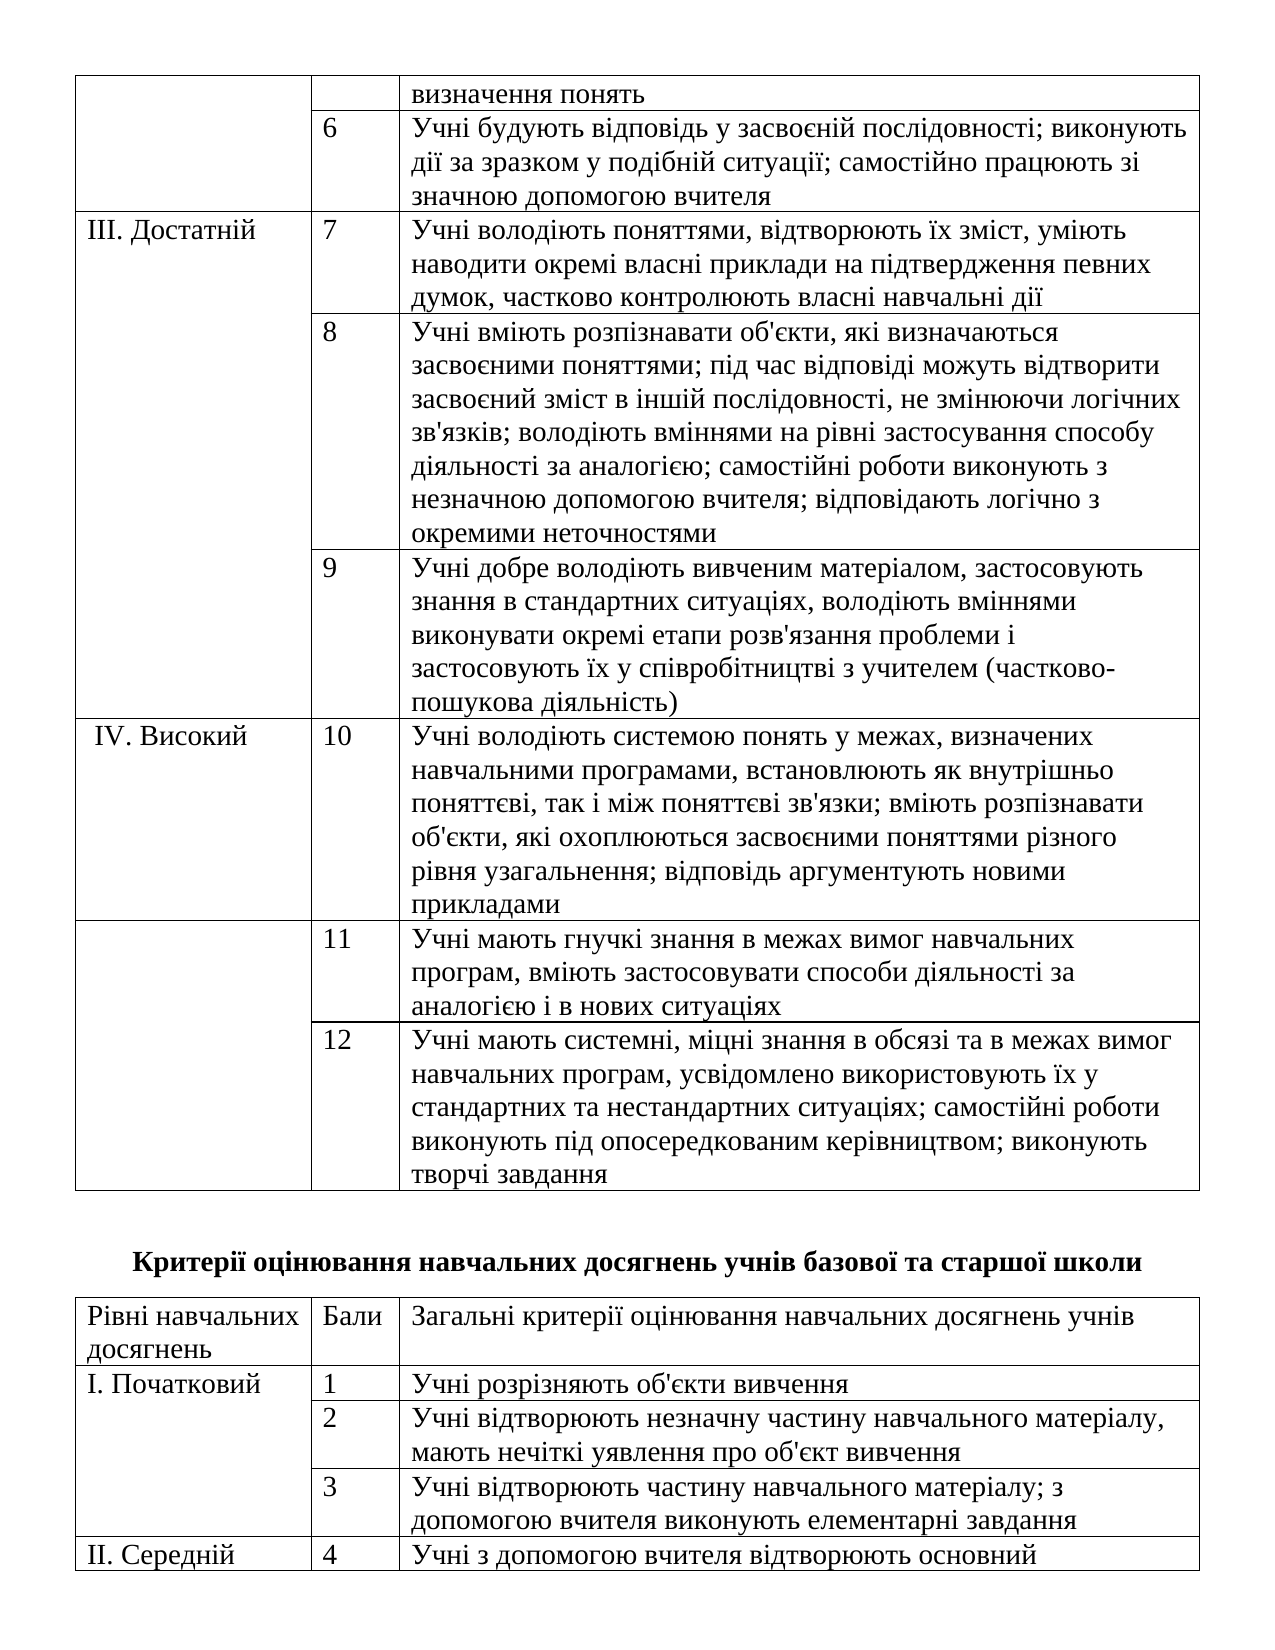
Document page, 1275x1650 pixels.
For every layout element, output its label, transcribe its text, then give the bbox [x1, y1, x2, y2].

table_cell I. Початковий [76, 1366, 311, 1536]
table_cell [400, 1537, 1199, 1570]
table_cell 12 [312, 1023, 399, 1190]
table_cell Учні розрізняють об'єкти вивчення [400, 1366, 1199, 1399]
table_cell 2 [312, 1401, 399, 1468]
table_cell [400, 76, 1199, 109]
table_cell II. Середній [76, 1537, 311, 1570]
table_cell Учні добре володіють вивченим матеріалом, застосовують знання в стандартних ситуаціях, володіють вміннями виконувати окремі етапи розв'язання проблеми і застосовують їх у співробітництві з учителем (частково-пошукова діяльність) [400, 550, 1199, 717]
text Критерії оцінювання навчальних досягнень учнів базової та старшої школи [75, 1244, 1200, 1278]
table_cell III. Достатній [76, 212, 311, 717]
table_cell 6 [312, 111, 399, 211]
table_cell 1 [312, 1366, 399, 1399]
table_header Рівні навчальних досягнень [76, 1298, 311, 1365]
table_cell 10 [312, 719, 399, 920]
table_cell Учні володіють системою понять у межах, визначених навчальними програмами, встановлюють як внутрішньо поняттєві, так і між поняттєві зв'язки; вміють розпізнавати об'єкти, які охоплюються засвоєними поняттями різного рівня узагальнення; відповідь аргументують новими прикладами [400, 719, 1199, 920]
table_cell 11 [312, 921, 399, 1021]
table_cell Учні відтворюють незначну частину навчального матеріалу, мають нечіткі уявлення про об'єкт вивчення [400, 1401, 1199, 1468]
table_cell IV. Високий [76, 719, 311, 920]
table_header Загальні критерії оцінювання навчальних досягнень учнів [400, 1298, 1199, 1365]
table_cell [76, 921, 311, 1190]
table_cell 4 [312, 1537, 399, 1570]
table_cell 9 [312, 550, 399, 717]
table_cell Учні мають системні, міцні знання в обсязі та в межах вимог навчальних програм, усвідомлено використовують їх у стандартних та нестандартних ситуаціях; самостійні роботи виконують під опосередкованим керівництвом; виконують творчі завдання [400, 1023, 1199, 1190]
table_cell Учні вміють розпізнавати об'єкти, які визначаються засвоєними поняттями; під час відповіді можуть відтворити засвоєний зміст в іншій послідовності, не змінюючи логічних зв'язків; володіють вміннями на рівні застосування способу діяльності за аналогією; самостійні роботи виконують з незначною допомогою вчителя; відповідають логічно з окремими неточностями [400, 314, 1199, 549]
table_cell Учні володіють поняттями, відтворюють їх зміст, уміють наводити окремі власні приклади на підтвердження певних думок, частково контролюють власні навчальні дії [400, 212, 1199, 313]
table_cell Учні будують відповідь у засвоєній послідовності; виконують дії за зразком у подібній ситуації; самостійно працюють зі значною допомогою вчителя [400, 111, 1199, 211]
table_cell Учні відтворюють частину навчального матеріалу; з допомогою вчителя виконують елементарні завдання [400, 1469, 1199, 1536]
table_cell 8 [312, 314, 399, 549]
table_cell 5 [312, 76, 399, 109]
table_cell 7 [312, 212, 399, 313]
table_cell Учні мають гнучкі знання в межах вимог навчальних програм, вміють застосовувати способи діяльності за аналогією і в нових ситуаціях [400, 921, 1199, 1021]
table_header Бали [312, 1298, 399, 1365]
table_cell 3 [312, 1469, 399, 1536]
